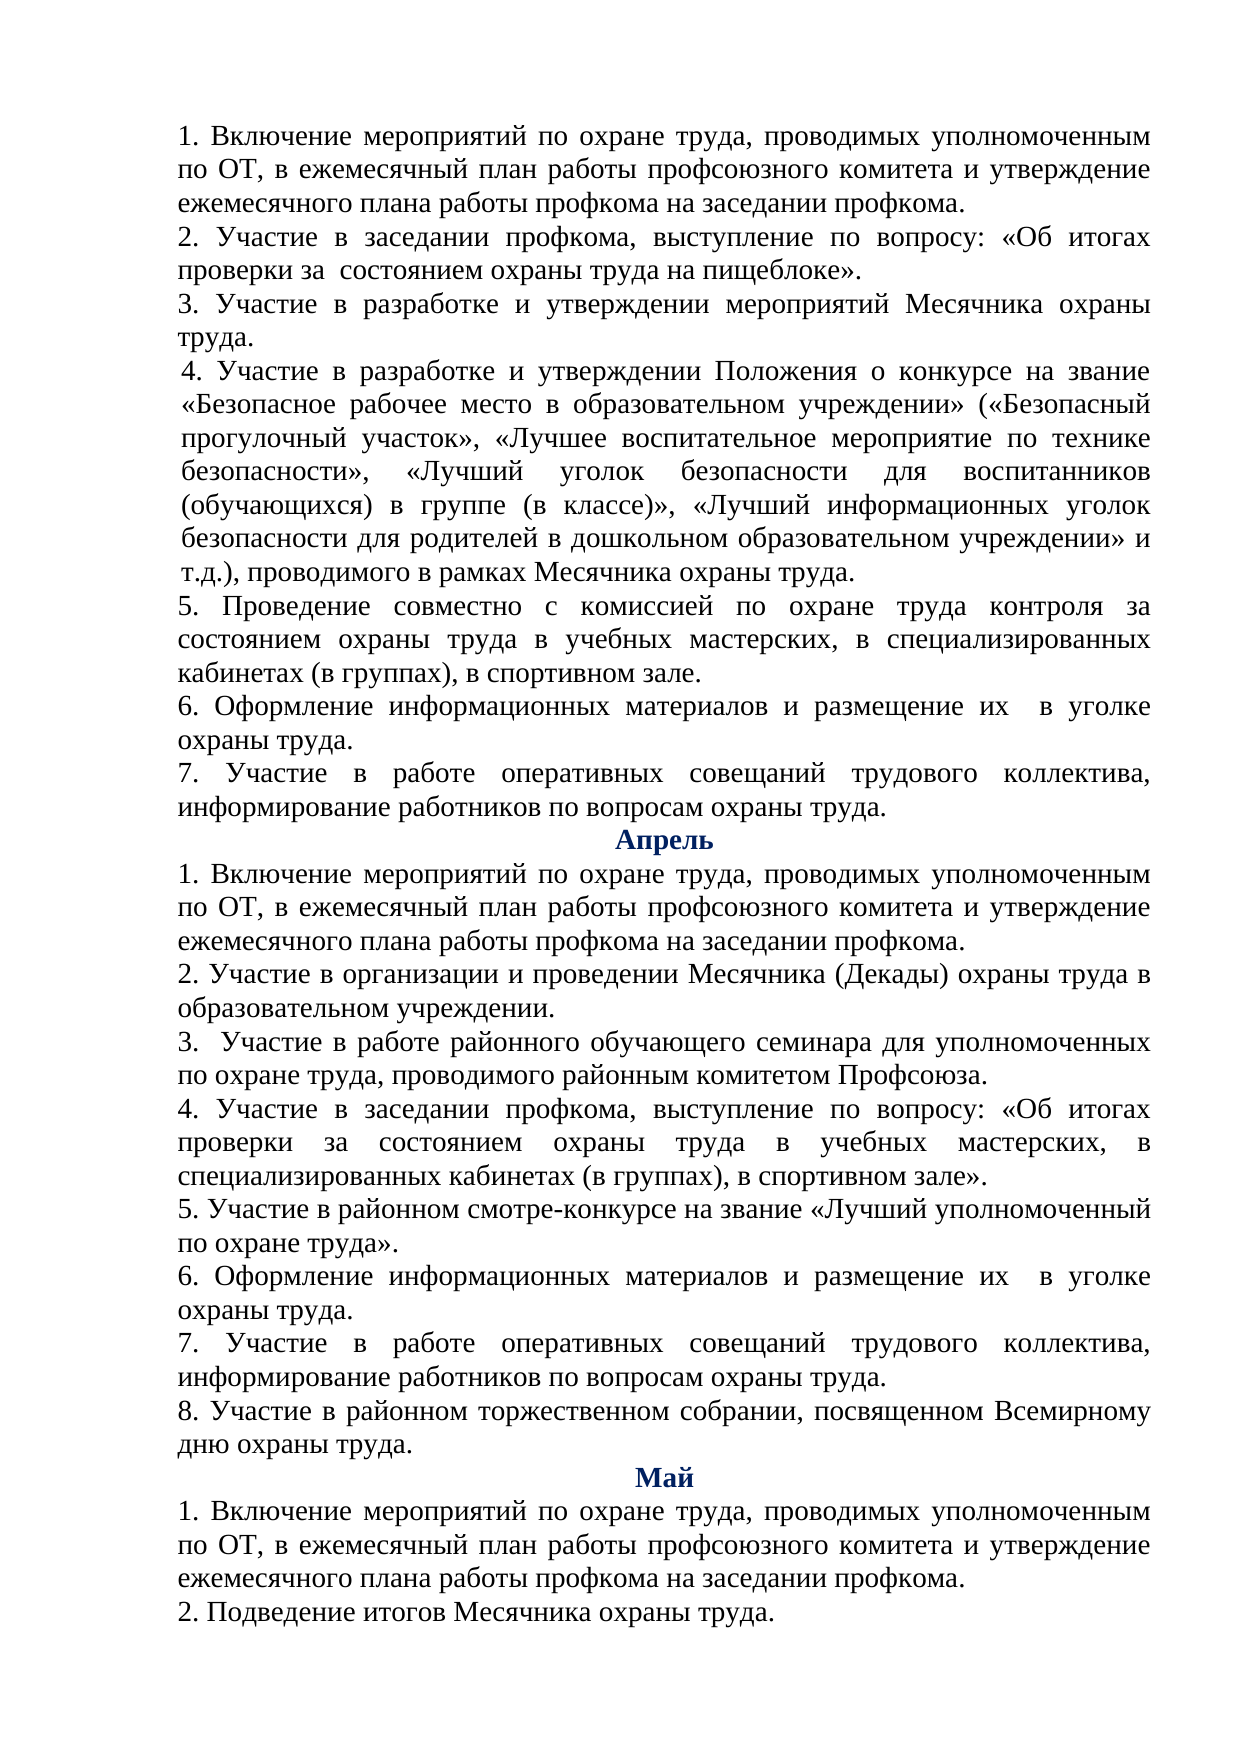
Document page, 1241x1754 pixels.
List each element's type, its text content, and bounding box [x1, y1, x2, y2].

text 6. Оформление информационных материалов и размещение их в уголке охраны труда. [177, 688, 1152, 755]
text 8. Участие в районном торжественном собрании, посвященном Всемирному дню охраны труда. [177, 1393, 1152, 1460]
text 3. Участие в разработке и утверждении мероприятий Месячника охраны труда. [177, 286, 1152, 353]
text Май [177, 1460, 1152, 1493]
text 2. Подведение итогов Месячника охраны труда. [177, 1594, 1152, 1627]
text 2. Участие в организации и проведении Месячника (Декады) охраны труда в образовательном учреждении. [177, 957, 1152, 1024]
text 3. Участие в работе районного обучающего семинара для уполномоченных по охране труда, проводимого районным комитетом Профсоюза. [177, 1024, 1152, 1091]
text 4. Участие в заседании профкома, выступление по вопросу: «Об итогах проверки за состоянием охраны труда в учебных мастерских, в специализированных кабинетах (в группах), в спортивном зале». [177, 1091, 1152, 1191]
text 5. Проведение совместно с комиссией по охране труда контроля за состоянием охраны труда в учебных мастерских, в специализированных кабинетах (в группах), в спортивном зале. [177, 588, 1152, 688]
text 1. Включение мероприятий по охране труда, проводимых уполномоченным по ОТ, в ежемесячный план работы профсоюзного комитета и утверждение ежемесячного плана работы профкома на заседании профкома. [177, 1493, 1152, 1594]
text 1. Включение мероприятий по охране труда, проводимых уполномоченным по ОТ, в ежемесячный план работы профсоюзного комитета и утверждение ежемесячного плана работы профкома на заседании профкома. [177, 118, 1152, 219]
text 2. Участие в заседании профкома, выступление по вопросу: «Об итогах проверки за состоянием охраны труда на пищеблоке». [177, 219, 1152, 286]
text 4. Участие в разработке и утверждении Положения о конкурсе на звание «Безопасное рабочее место в образовательном учреждении» («Безопасный прогулочный участок», «Лучшее воспитательное мероприятие по технике безопасности», «Лучший уголок безопасности для воспитанников (обучающихся) в группе (в классе)», «Лучший информационных уголок безопасности для родителей в дошкольном образовательном учреждении» и т.д.), проводимого в рамках Месячника охраны труда. [181, 353, 1152, 588]
text 7. Участие в работе оперативных совещаний трудового коллектива, информирование работников по вопросам охраны труда. [177, 1326, 1152, 1393]
text 6. Оформление информационных материалов и размещение их в уголке охраны труда. [177, 1258, 1152, 1326]
text 7. Участие в работе оперативных совещаний трудового коллектива, информирование работников по вопросам охраны труда. [177, 755, 1152, 822]
text Апрель [177, 822, 1152, 856]
text 5. Участие в районном смотре-конкурсе на звание «Лучший уполномоченный по охране труда». [177, 1191, 1152, 1258]
text 1. Включение мероприятий по охране труда, проводимых уполномоченным по ОТ, в ежемесячный план работы профсоюзного комитета и утверждение ежемесячного плана работы профкома на заседании профкома. [177, 856, 1152, 957]
